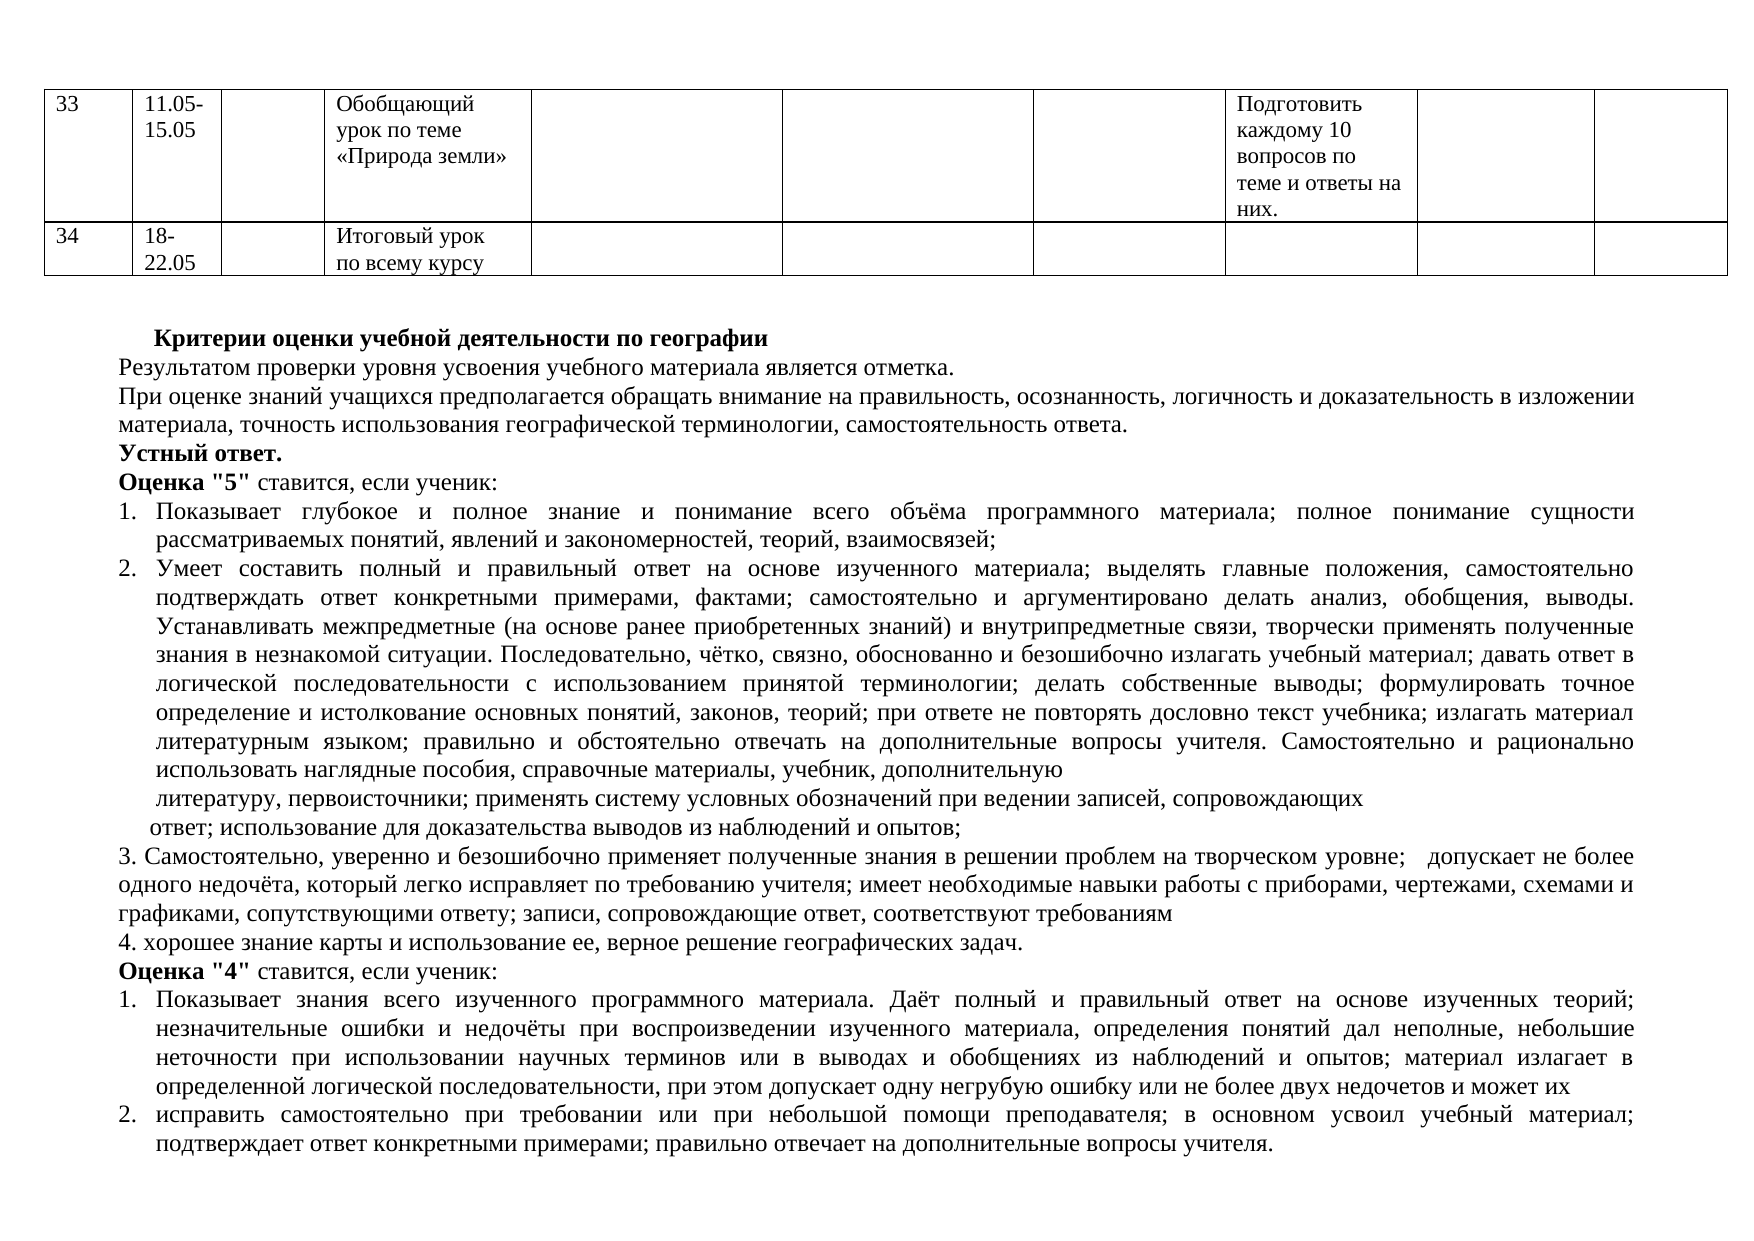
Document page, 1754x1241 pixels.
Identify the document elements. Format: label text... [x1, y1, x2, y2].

text Критерии оценки учебной деятельности по географии [118, 323, 1636, 352]
text Оценка "4" ставится, если ученик: [118, 956, 1636, 984]
table_cell 33 [45, 90, 132, 221]
table_cell [1595, 90, 1727, 221]
table_cell [783, 90, 1033, 221]
text Оценка "5" ставится, если ученик: [118, 467, 1636, 496]
table_cell 18-22.05 [133, 223, 221, 275]
text 4. хорошее знание карты и использование ее, верное решение географических задач. [118, 927, 1636, 956]
table_cell [1226, 223, 1417, 275]
text Устный ответ. [118, 438, 1636, 467]
table_cell Подготовить каждому 10 вопросов по теме и ответы на них. [1226, 90, 1417, 221]
text Результатом проверки уровня усвоения учебного материала является отметка. [118, 352, 1636, 381]
table_cell [1418, 90, 1594, 221]
table_cell [1418, 223, 1594, 275]
table_cell 34 [45, 223, 132, 275]
table_cell [222, 223, 324, 275]
table_cell [1034, 223, 1225, 275]
list исправить самостоятельно при требовании или при небольшой помощи преподавателя; в основном усвоил учебный материал; подтверждает ответ конкретными примерами; правильно отвечает на дополнительные вопросы учителя. [118, 1099, 1636, 1157]
table_cell [783, 223, 1033, 275]
table_cell Итоговый урок по всему курсу [325, 223, 531, 275]
table_cell [1034, 90, 1225, 221]
text 3. Самостоятельно, уверенно и безошибочно применяет полученные знания в решении проблем на творческом уровне; допускает не более одного недочёта, который легко исправляет по требованию учителя; имеет необходимые навыки работы с приборами, чертежами, схемами и графиками, сопутствующими ответу; записи, сопровождающие ответ, соответствуют требованиям [118, 841, 1636, 927]
text ответ; использование для доказательства выводов из наблюдений и опытов; [118, 812, 1636, 841]
list Показывает глубокое и полное знание и понимание всего объёма программного материала; полное понимание сущности рассматриваемых понятий, явлений и закономерностей, теорий, взаимосвязей; [118, 496, 1636, 553]
table_cell [532, 90, 782, 221]
text При оценке знаний учащихся предполагается обращать внимание на правильность, осознанность, логичность и доказательность в изложении материала, точность использования географической терминологии, самостоятельность ответа. [118, 381, 1636, 438]
text литературу, первоисточники; применять систему условных обозначений при ведении записей, сопровождающих [118, 783, 1636, 812]
table_cell 11.05-15.05 [133, 90, 221, 221]
table_cell [532, 223, 782, 275]
table_cell Обобщающий урок по теме «Природа земли» [325, 90, 531, 221]
table_cell [1595, 223, 1727, 275]
list Показывает знания всего изученного программного материала. Даёт полный и правильный ответ на основе изученных теорий; незначительные ошибки и недочёты при воспроизведении изученного материала, определения понятий дал неполные, небольшие неточности при использовании научных терминов или в выводах и обобщениях из наблюдений и опытов; материал излагает в определенной логической последовательности, при этом допускает одну негрубую ошибку или не более двух недочетов и может их [118, 984, 1636, 1099]
table_cell [222, 90, 324, 221]
list Умеет составить полный и правильный ответ на основе изученного материала; выделять главные положения, самостоятельно подтверждать ответ конкретными примерами, фактами; самостоятельно и аргументировано делать анализ, обобщения, выводы. Устанавливать межпредметные (на основе ранее приобретенных знаний) и внутрипредметные связи, творчески применять полученные знания в незнакомой ситуации. Последовательно, чётко, связно, обоснованно и безошибочно излагать учебный материал; давать ответ в логической последовательности с использованием принятой терминологии; делать собственные выводы; формулировать точное определение и истолкование основных понятий, законов, теорий; при ответе не повторять дословно текст учебника; излагать материал литературным языком; правильно и обстоятельно отвечать на дополнительные вопросы учителя. Самостоятельно и рационально использовать наглядные пособия, справочные материалы, учебник, дополнительную [118, 553, 1636, 783]
